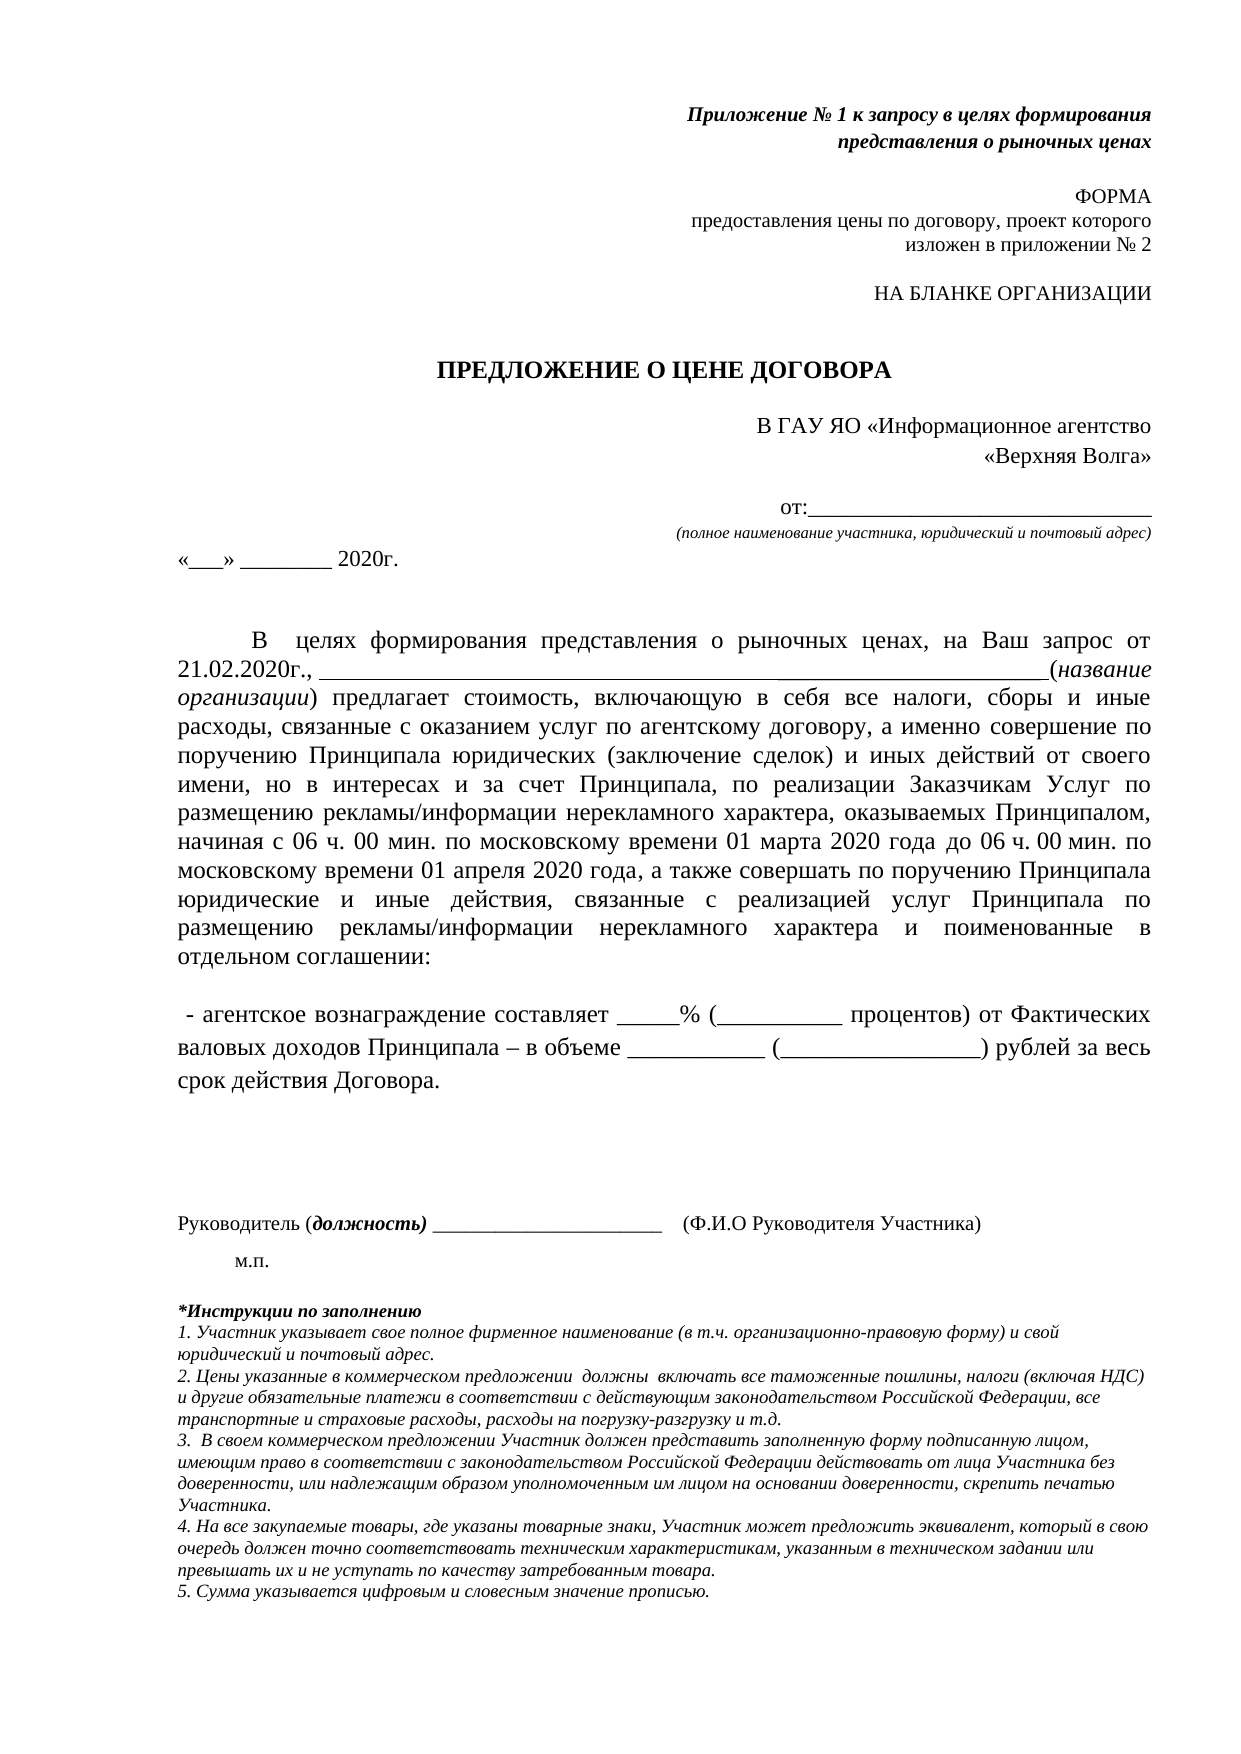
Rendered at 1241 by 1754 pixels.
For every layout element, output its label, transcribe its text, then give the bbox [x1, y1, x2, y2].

text 2. Цены указанные в коммерческом предложении должны включать все таможенные пошлины, налоги (включая НДС) и другие обязательные платежи в соответствии с действующим законодательством Российской Федерации, все транспортные и страховые расходы, расходы на погрузку-разгрузку и т.д. [177, 1364, 1152, 1429]
text *Инструкции по заполнению [177, 1300, 1152, 1321]
text 5. Сумма указывается цифровым и словесным значение прописью. [177, 1580, 1152, 1602]
text м.п. [177, 1248, 1152, 1272]
title изложен в приложении № 2 [177, 232, 1152, 256]
title предоставления цены по договору, проект которого [177, 208, 1152, 232]
text В целях формирования представления о рыночных ценах, на Ваш запрос от 21.02.2020г., _____________________ (название организации) предлагает стоимость, включающую в себя все налоги, сборы и иные расходы, связанные с оказанием услуг по агентскому договору, а именно совершение по поручению Принципала юридических (заключение сделок) и иных действий от своего имени, но в интересах и за счет Принципала, по реализации Заказчикам Услуг по размещению рекламы/информации нерекламного характера, оказываемых Принципалом, начиная с 06 ч. 00 мин. по московскому времени 01 марта 2020 года до 06 ч. 00 мин. по московскому времени 01 апреля 2020 года, а также совершать по поручению Принципала юридические и иные действия, связанные с реализацией услуг Принципала по размещению рекламы/информации нерекламного характера и поименованные в отдельном соглашении: [177, 625, 1152, 970]
title ПРЕДЛОЖЕНИЕ О ЦЕНЕ ДОГОВОРА [177, 355, 1152, 384]
text Приложение № 1 к запросу в целях формирования [177, 101, 1152, 126]
text «___» ________ 2020г. [177, 545, 1152, 572]
text от:______________________________ [664, 493, 1152, 519]
text представления о рыночных ценах [177, 129, 1152, 153]
text НА БЛАНКЕ ОРГАНИЗАЦИИ [177, 281, 1152, 304]
text 4. На все закупаемые товары, где указаны товарные знаки, Участник может предложить эквивалент, который в свою очередь должен точно соответствовать техническим характеристикам, указанным в техническом задании или превышать их и не уступать по качеству затребованным товара. [177, 1515, 1152, 1580]
text (полное наименование участника, юридический и почтовый адрес) [664, 523, 1152, 542]
text Руководитель (должность) ______________________ (Ф.И.О Руководителя Участника) [177, 1210, 1181, 1236]
text 1. Участник указывает свое полное фирменное наименование (в т.ч. организационно-правовую форму) и свой юридический и почтовый адрес. [177, 1321, 1152, 1364]
text В ГАУ ЯО «Информационное агентство «Верхняя Волга» [664, 412, 1152, 468]
title ФОРМА [177, 184, 1152, 208]
text 3. В своем коммерческом предложении Участник должен представить заполненную форму подписанную лицом, имеющим право в соответствии с законодательством Российской Федерации действовать от лица Участника без доверенности, или надлежащим образом уполномоченным им лицом на основании доверенности, скрепить печатью Участника. [177, 1429, 1152, 1515]
text - агентское вознаграждение составляет _____% (__________ процентов) от Фактических валовых доходов Принципала – в объеме ___________ (________________) рублей за весь срок действия Договора. [177, 999, 1152, 1093]
